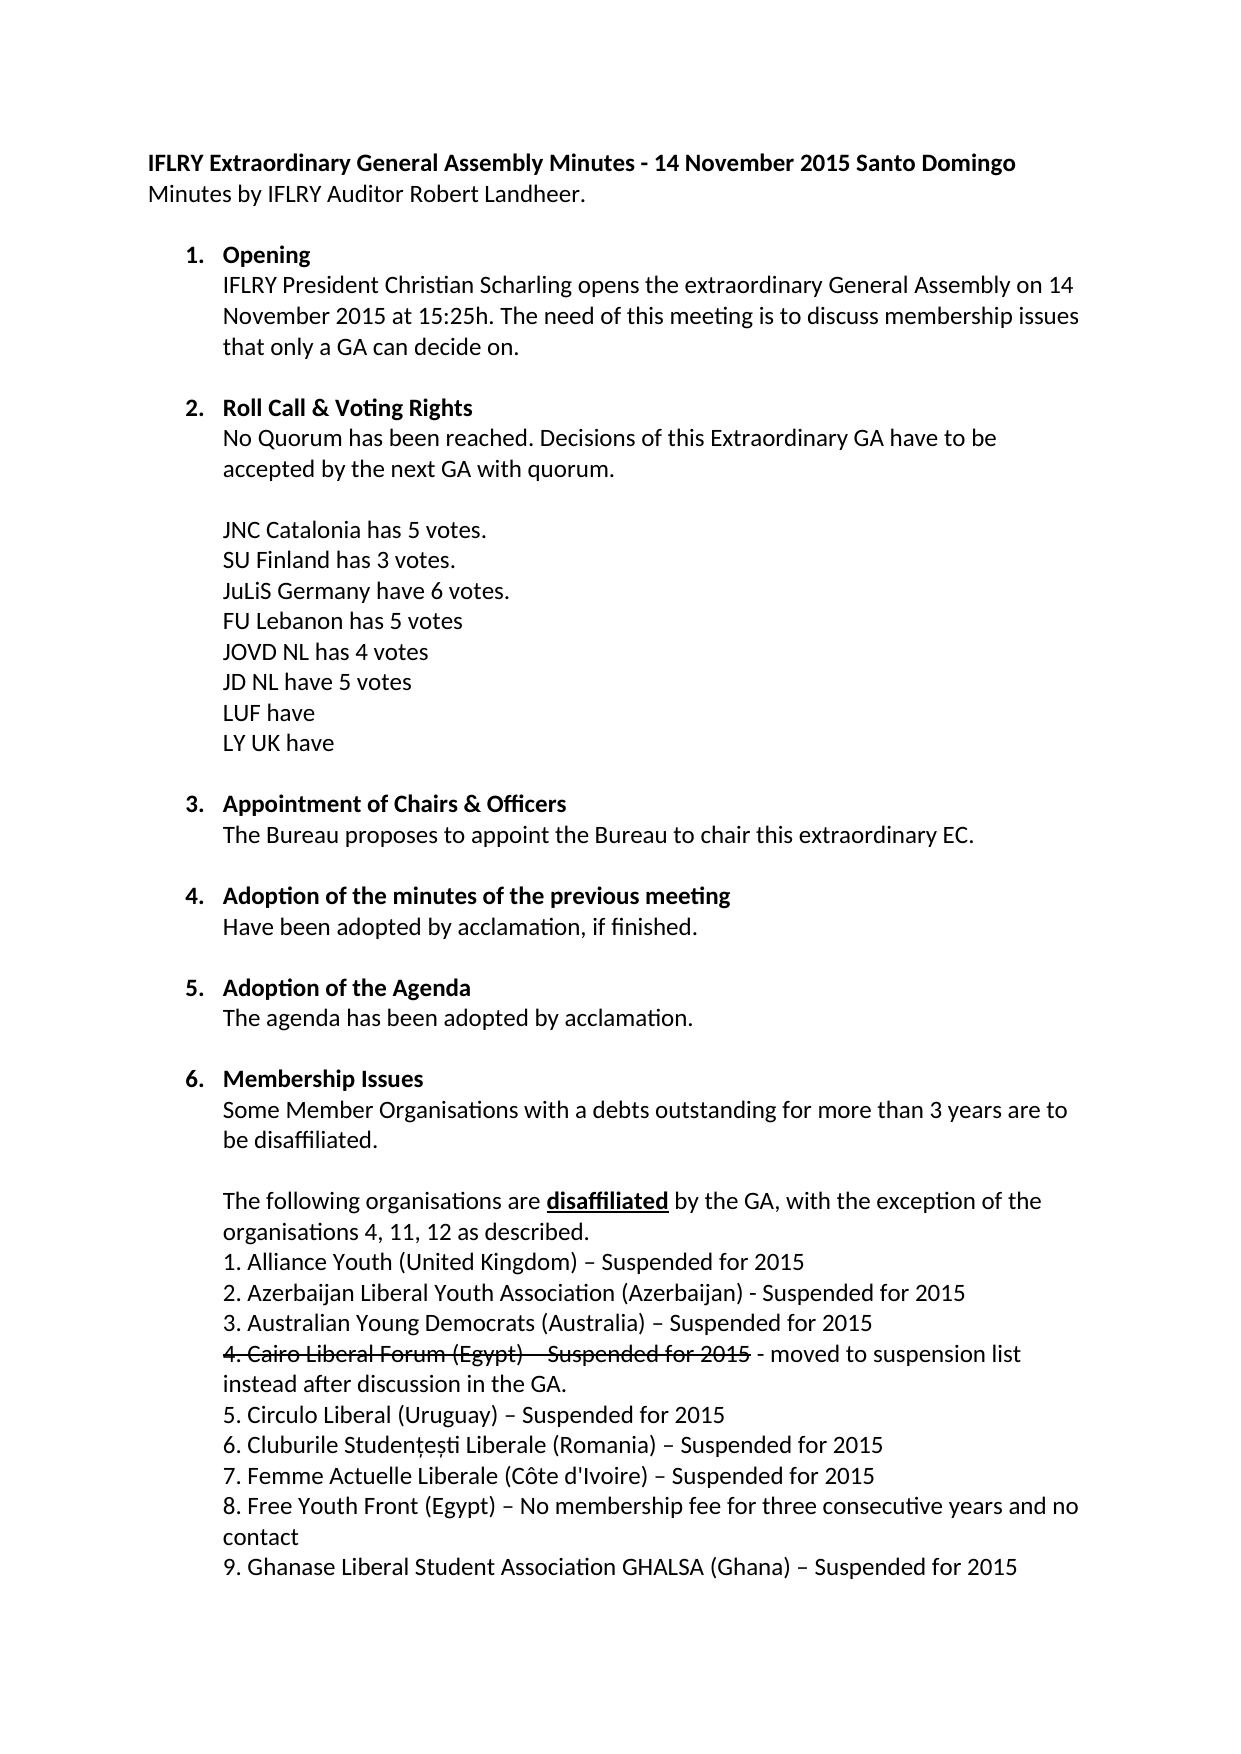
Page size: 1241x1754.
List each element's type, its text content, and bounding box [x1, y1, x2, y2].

list 1. Alliance Youth (United Kingdom) – Suspended for 2015 [223, 1246, 1093, 1277]
list 5. Circulo Liberal (Uruguay) – Suspended for 2015 [223, 1399, 1093, 1429]
list 3. Australian Young Democrats (Australia) – Suspended for 2015 [223, 1307, 1093, 1338]
list Opening IFLRY President Christian Scharling opens the extraordinary General Assembly on 14 November 2015 at 15:25h. The need of this meeting is to discuss membership issues that only a GA can decide on. [185, 239, 1093, 392]
list 2. Azerbaijan Liberal Youth Association (Azerbaijan) - Suspended for 2015 [223, 1277, 1093, 1307]
text IFLRY Extraordinary General Assembly Minutes - 14 November 2015 Santo Domingo Minutes by IFLRY Auditor Robert Landheer. [148, 148, 1093, 239]
list 6. Cluburile Studențești Liberale (Romania) – Suspended for 2015 [223, 1429, 1093, 1460]
list Appointment of Chairs & Officers The Bureau proposes to appoint the Bureau to chair this extraordinary EC. [185, 788, 1093, 880]
list Adoption of the minutes of the previous meeting Have been adopted by acclamation, if finished. [185, 880, 1093, 972]
list 7. Femme Actuelle Liberale (Côte d'Ivoire) – Suspended for 2015 [223, 1460, 1093, 1491]
list 9. Ghanase Liberal Student Association GHALSA (Ghana) – Suspended for 2015 [223, 1552, 1093, 1582]
list 8. Free Youth Front (Egypt) – No membership fee for three consecutive years and no contact [223, 1491, 1093, 1552]
list Adoption of the Agenda The agenda has been adopted by acclamation. [185, 972, 1093, 1063]
list Roll Call & Voting Rights No Quorum has been reached. Decisions of this Extraordinary GA have to be accepted by the next GA with quorum. JNC Catalonia has 5 votes. [185, 392, 1093, 544]
list Membership Issues Some Member Organisations with a debts outstanding for more than 3 years are to be disaffiliated. [185, 1063, 1093, 1185]
list The following organisations are disaffiliated by the GA, with the exception of the organisations 4, 11, 12 as described. [223, 1185, 1093, 1246]
list SU Finland has 3 votes. JuLiS Germany have 6 votes. FU Lebanon has 5 votes JOVD NL has 4 votes JD NL have 5 votes LUF have LY UK have [223, 544, 1093, 788]
list 4. Cairo Liberal Forum (Egypt) – Suspended for 2015 - moved to suspension list instead after discussion in the GA. [223, 1338, 1093, 1399]
